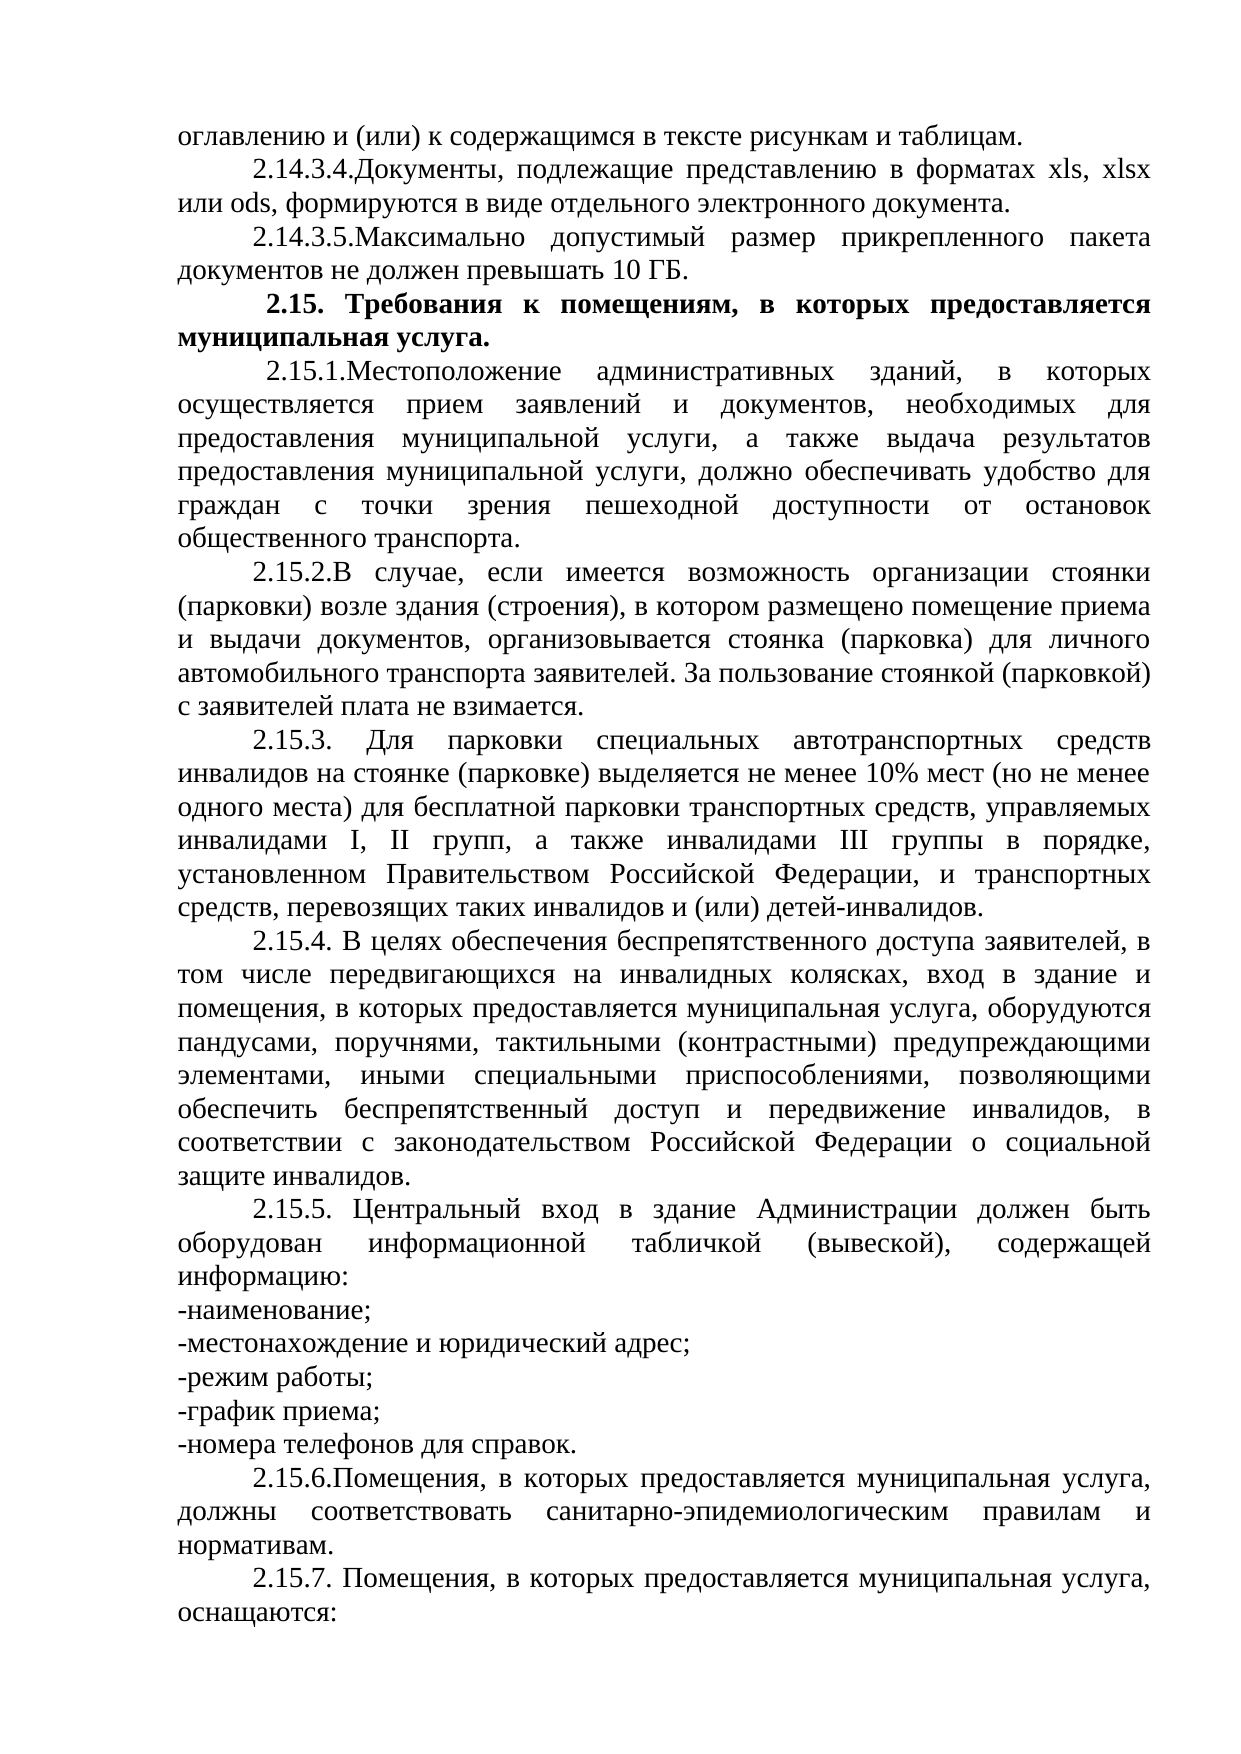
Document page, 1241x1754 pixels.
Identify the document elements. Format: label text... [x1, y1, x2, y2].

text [177, 118, 1152, 152]
text -наименование; [177, 1292, 1152, 1326]
text -номера телефонов для справок. [177, 1426, 1152, 1460]
text 2.15. Требования к помещениям, в которых предоставляется муниципальная услуга. [177, 286, 1152, 353]
text 2.14.3.4.Документы, подлежащие представлению в форматах xls, xlsx или ods, формируются в виде отдельного электронного документа. [177, 152, 1152, 219]
text 2.15.7. Помещения, в которых предоставляется муниципальная услуга, оснащаются: [177, 1560, 1152, 1627]
text 2.14.3.5.Максимально допустимый размер прикрепленного пакета документов не должен превышать 10 ГБ. [177, 219, 1152, 286]
text 2.15.2.В случае, если имеется возможность организации стоянки (парковки) возле здания (строения), в котором размещено помещение приема и выдачи документов, организовывается стоянка (парковка) для личного автомобильного транспорта заявителей. За пользование стоянкой (парковкой) с заявителей плата не взимается. [177, 554, 1152, 722]
text -график приема; [177, 1393, 1152, 1426]
text 2.15.3. Для парковки специальных автотранспортных средств инвалидов на стоянке (парковке) выделяется не менее 10% мест (но не менее одного места) для бесплатной парковки транспортных средств, управляемых инвалидами I, II групп, а также инвалидами III группы в порядке, установленном Правительством Российской Федерации, и транспортных средств, перевозящих таких инвалидов и (или) детей-инвалидов. [177, 722, 1152, 923]
text -режим работы; [177, 1359, 1152, 1393]
text 2.15.6.Помещения, в которых предоставляется муниципальная услуга, должны соответствовать санитарно-эпидемиологическим правилам и нормативам. [177, 1460, 1152, 1560]
text 2.15.1.Местоположение административных зданий, в которых осуществляется прием заявлений и документов, необходимых для предоставления муниципальной услуги, а также выдача результатов предоставления муниципальной услуги, должно обеспечивать удобство для граждан с точки зрения пешеходной доступности от остановок общественного транспорта. [177, 353, 1152, 554]
text 2.15.5. Центральный вход в здание Администрации должен быть оборудован информационной табличкой (вывеской), содержащей информацию: [177, 1191, 1152, 1292]
text -местонахождение и юридический адрес; [177, 1326, 1152, 1359]
text 2.15.4. В целях обеспечения беспрепятственного доступа заявителей, в том числе передвигающихся на инвалидных колясках, вход в здание и помещения, в которых предоставляется муниципальная услуга, оборудуются пандусами, поручнями, тактильными (контрастными) предупреждающими элементами, иными специальными приспособлениями, позволяющими обеспечить беспрепятственный доступ и передвижение инвалидов, в соответствии с законодательством Российской Федерации о социальной защите инвалидов. [177, 923, 1152, 1191]
